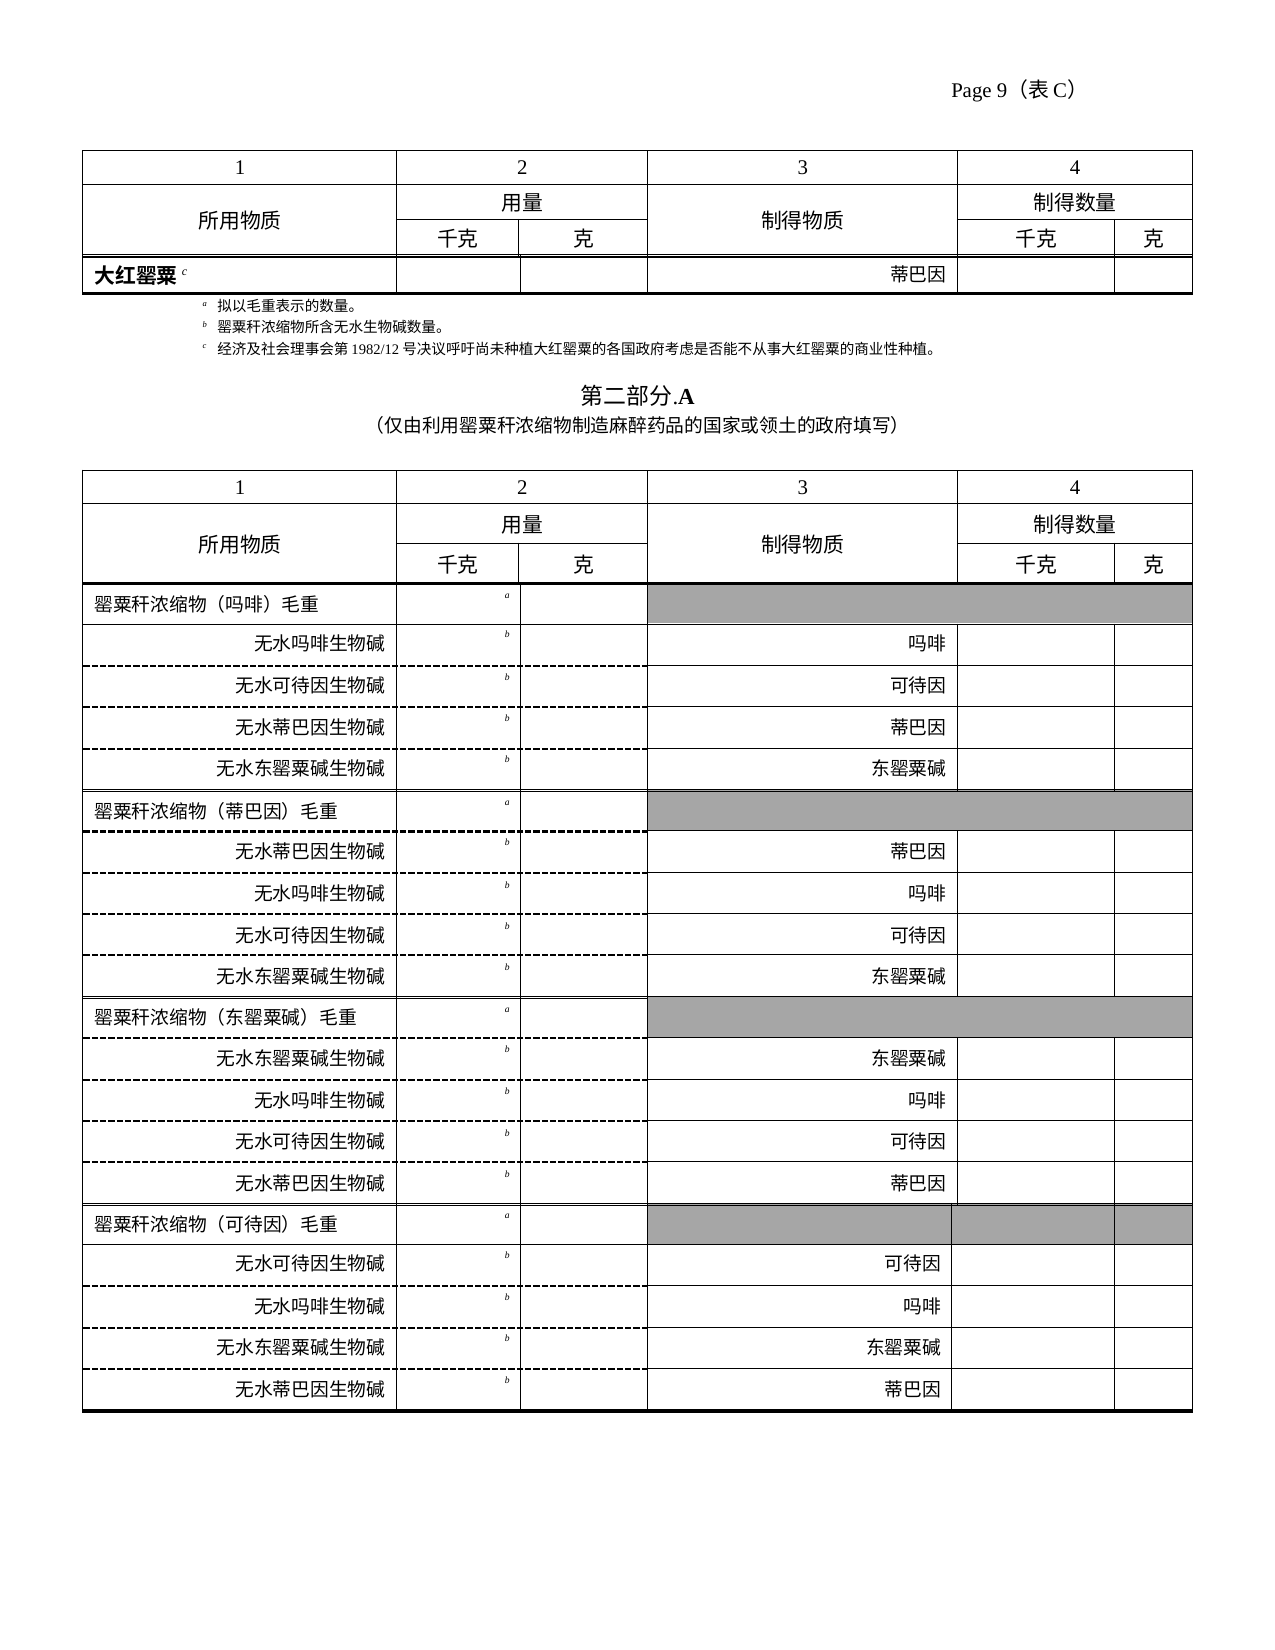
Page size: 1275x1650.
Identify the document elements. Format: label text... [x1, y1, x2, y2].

table_cell 大红罂粟c [83, 258, 396, 292]
table_cell [958, 749, 1114, 789]
table_cell [1115, 914, 1192, 954]
table_cell [952, 1245, 1114, 1285]
table_cell [521, 1120, 647, 1161]
table_cell [958, 873, 1114, 913]
table_cell 东罂粟碱 [648, 955, 957, 996]
table_cell [952, 1369, 1114, 1409]
table_cell [958, 914, 1114, 954]
table_cell 无水东罂粟碱生物碱 [83, 1327, 396, 1368]
table_cell a [397, 999, 520, 1037]
table_cell 千克 [397, 220, 518, 254]
table_cell 无水吗啡生物碱 [83, 1285, 396, 1327]
table_cell [521, 1368, 647, 1409]
table_cell b [397, 1037, 520, 1078]
table_cell 克 [519, 220, 647, 254]
table_cell b [397, 1285, 520, 1327]
table_cell b [397, 872, 520, 913]
table_cell [1115, 707, 1192, 748]
table_cell 无水东罂粟碱生物碱 [83, 748, 396, 789]
table_cell [958, 1162, 1114, 1202]
table_cell [521, 1327, 647, 1368]
table_cell 无水东罂粟碱生物碱 [83, 954, 396, 996]
table_cell [521, 999, 647, 1037]
table_cell b [397, 1161, 520, 1202]
table_cell 用量 [397, 504, 647, 543]
table_cell 蒂巴因 [648, 1162, 957, 1202]
table_cell 无水蒂巴因生物碱 [83, 706, 396, 748]
table_cell [958, 831, 1114, 872]
table_cell 蒂巴因 [648, 1369, 951, 1409]
table_cell [521, 258, 647, 292]
table_cell 罂粟秆浓缩物（可待因）毛重 [83, 1206, 396, 1244]
table_cell 无水吗啡生物碱 [83, 625, 396, 665]
table_header 1 [83, 471, 396, 503]
table_cell 千克 [958, 544, 1114, 582]
table_cell 所用物质 [83, 504, 396, 582]
table_cell 吗啡 [648, 625, 957, 665]
table_cell 罂粟秆浓缩物（吗啡）毛重 [83, 585, 396, 623]
table_cell 无水可待因生物碱 [83, 1245, 396, 1285]
table_header 2 [397, 471, 647, 503]
table_cell 克 [1115, 220, 1192, 254]
table_cell [1115, 1206, 1192, 1244]
table_cell 吗啡 [648, 873, 957, 913]
table_cell [521, 1079, 647, 1120]
table_cell [397, 258, 520, 292]
table_cell 东罂粟碱 [648, 1328, 951, 1368]
table_cell 东罂粟碱 [648, 749, 957, 789]
table_cell 可待因 [648, 1121, 957, 1161]
table_cell 无水蒂巴因生物碱 [83, 830, 396, 872]
table_cell 蒂巴因 [648, 707, 957, 748]
table_cell 制得物质 [648, 185, 957, 254]
table_cell [521, 954, 647, 996]
table_cell [1115, 1245, 1192, 1285]
text a 拟以毛重表示的数量。 [187, 295, 1087, 316]
table_cell [1115, 1162, 1192, 1202]
text b 罂粟秆浓缩物所含无水生物碱数量。 [173, 316, 1087, 337]
table_cell b [397, 954, 520, 996]
table_cell 用量 [397, 185, 647, 219]
table_cell [521, 625, 647, 665]
table_cell a [397, 585, 520, 623]
table_cell [521, 585, 647, 623]
table_cell b [397, 1245, 520, 1285]
table_cell [1115, 749, 1192, 789]
table_cell [521, 665, 647, 706]
table_cell b [397, 706, 520, 748]
table_header 4 [958, 151, 1192, 183]
table_cell [1115, 1038, 1192, 1078]
table_cell 吗啡 [648, 1286, 951, 1327]
table_cell a [397, 792, 520, 830]
table_cell 可待因 [648, 1245, 951, 1285]
table_cell [521, 913, 647, 954]
table_cell [958, 1038, 1114, 1078]
table_cell [648, 1206, 951, 1244]
table_cell 无水可待因生物碱 [83, 913, 396, 954]
table_cell 所用物质 [83, 185, 396, 254]
table_cell 无水吗啡生物碱 [83, 1079, 396, 1120]
table_cell [1115, 258, 1192, 292]
table_cell [952, 1328, 1114, 1368]
table_cell [521, 1161, 647, 1202]
table_cell 无水蒂巴因生物碱 [83, 1368, 396, 1409]
table_cell 无水东罂粟碱生物碱 [83, 1037, 396, 1078]
table_cell 罂粟秆浓缩物（东罂粟碱）毛重 [83, 999, 396, 1037]
table_cell [1115, 1286, 1192, 1327]
table_cell [1115, 873, 1192, 913]
table_cell 千克 [397, 544, 518, 582]
text （仅由利用罂粟秆浓缩物制造麻醉药品的国家或领土的政府填写） [187, 411, 1087, 438]
table_cell b [397, 748, 520, 789]
table_header 1 [83, 151, 396, 183]
table_cell [952, 1286, 1114, 1327]
table_header 4 [958, 471, 1192, 503]
table_cell [521, 706, 647, 748]
table_cell [521, 1206, 647, 1244]
table_cell b [397, 665, 520, 706]
table_header 2 [397, 151, 647, 183]
table_cell [648, 585, 1192, 623]
table_cell b [397, 830, 520, 872]
table_cell [952, 1206, 1114, 1244]
table_cell [1115, 1121, 1192, 1161]
table_cell b [397, 1327, 520, 1368]
table_cell [958, 258, 1114, 292]
table_cell [648, 792, 1192, 830]
table_cell [521, 872, 647, 913]
table_cell 制得物质 [648, 504, 957, 582]
table_cell b [397, 1120, 520, 1161]
table_cell 无水可待因生物碱 [83, 1120, 396, 1161]
table_cell [521, 1285, 647, 1327]
table_cell [958, 1080, 1114, 1120]
table_cell 克 [1115, 544, 1192, 582]
table_cell b [397, 625, 520, 665]
table_cell 东罂粟碱 [648, 1038, 957, 1078]
table_cell [521, 748, 647, 789]
table_cell [1115, 1328, 1192, 1368]
table_cell 吗啡 [648, 1080, 957, 1120]
table_cell 无水蒂巴因生物碱 [83, 1161, 396, 1202]
table_cell b [397, 913, 520, 954]
table_cell b [397, 1079, 520, 1120]
table_cell [958, 625, 1114, 665]
table_cell [1115, 955, 1192, 996]
text 第二部分.A [187, 377, 1087, 411]
table_cell 无水吗啡生物碱 [83, 872, 396, 913]
table_cell 制得数量 [958, 185, 1192, 219]
table_cell [1115, 625, 1192, 665]
table_cell [1115, 831, 1192, 872]
table_cell [958, 955, 1114, 996]
table_cell [648, 997, 1192, 1037]
table_cell [958, 707, 1114, 748]
table_header 3 [648, 471, 957, 503]
table_cell 制得数量 [958, 504, 1192, 543]
table_cell 可待因 [648, 666, 957, 706]
table_cell a [397, 1206, 520, 1244]
table_cell [521, 1245, 647, 1285]
table_header 3 [648, 151, 957, 183]
table_cell [958, 1121, 1114, 1161]
table_cell [521, 830, 647, 872]
table_cell 克 [519, 544, 647, 582]
table_cell b [397, 1368, 520, 1409]
table_cell [521, 1037, 647, 1078]
table_cell 千克 [958, 220, 1114, 254]
table_cell 罂粟秆浓缩物（蒂巴因）毛重 [83, 792, 396, 830]
table_cell [1115, 666, 1192, 706]
table_cell [958, 666, 1114, 706]
table_cell [1115, 1369, 1192, 1409]
text c 经济及社会理事会第1982/12号决议呼吁尚未种植大红罂粟的各国政府考虑是否能不从事大红罂粟的商业性种植。 [167, 337, 1087, 358]
table_cell 蒂巴因 [648, 258, 957, 292]
table_cell 无水可待因生物碱 [83, 665, 396, 706]
table_cell 蒂巴因 [648, 831, 957, 872]
table_cell [1115, 1080, 1192, 1120]
table_cell [521, 792, 647, 830]
table_cell 可待因 [648, 914, 957, 954]
